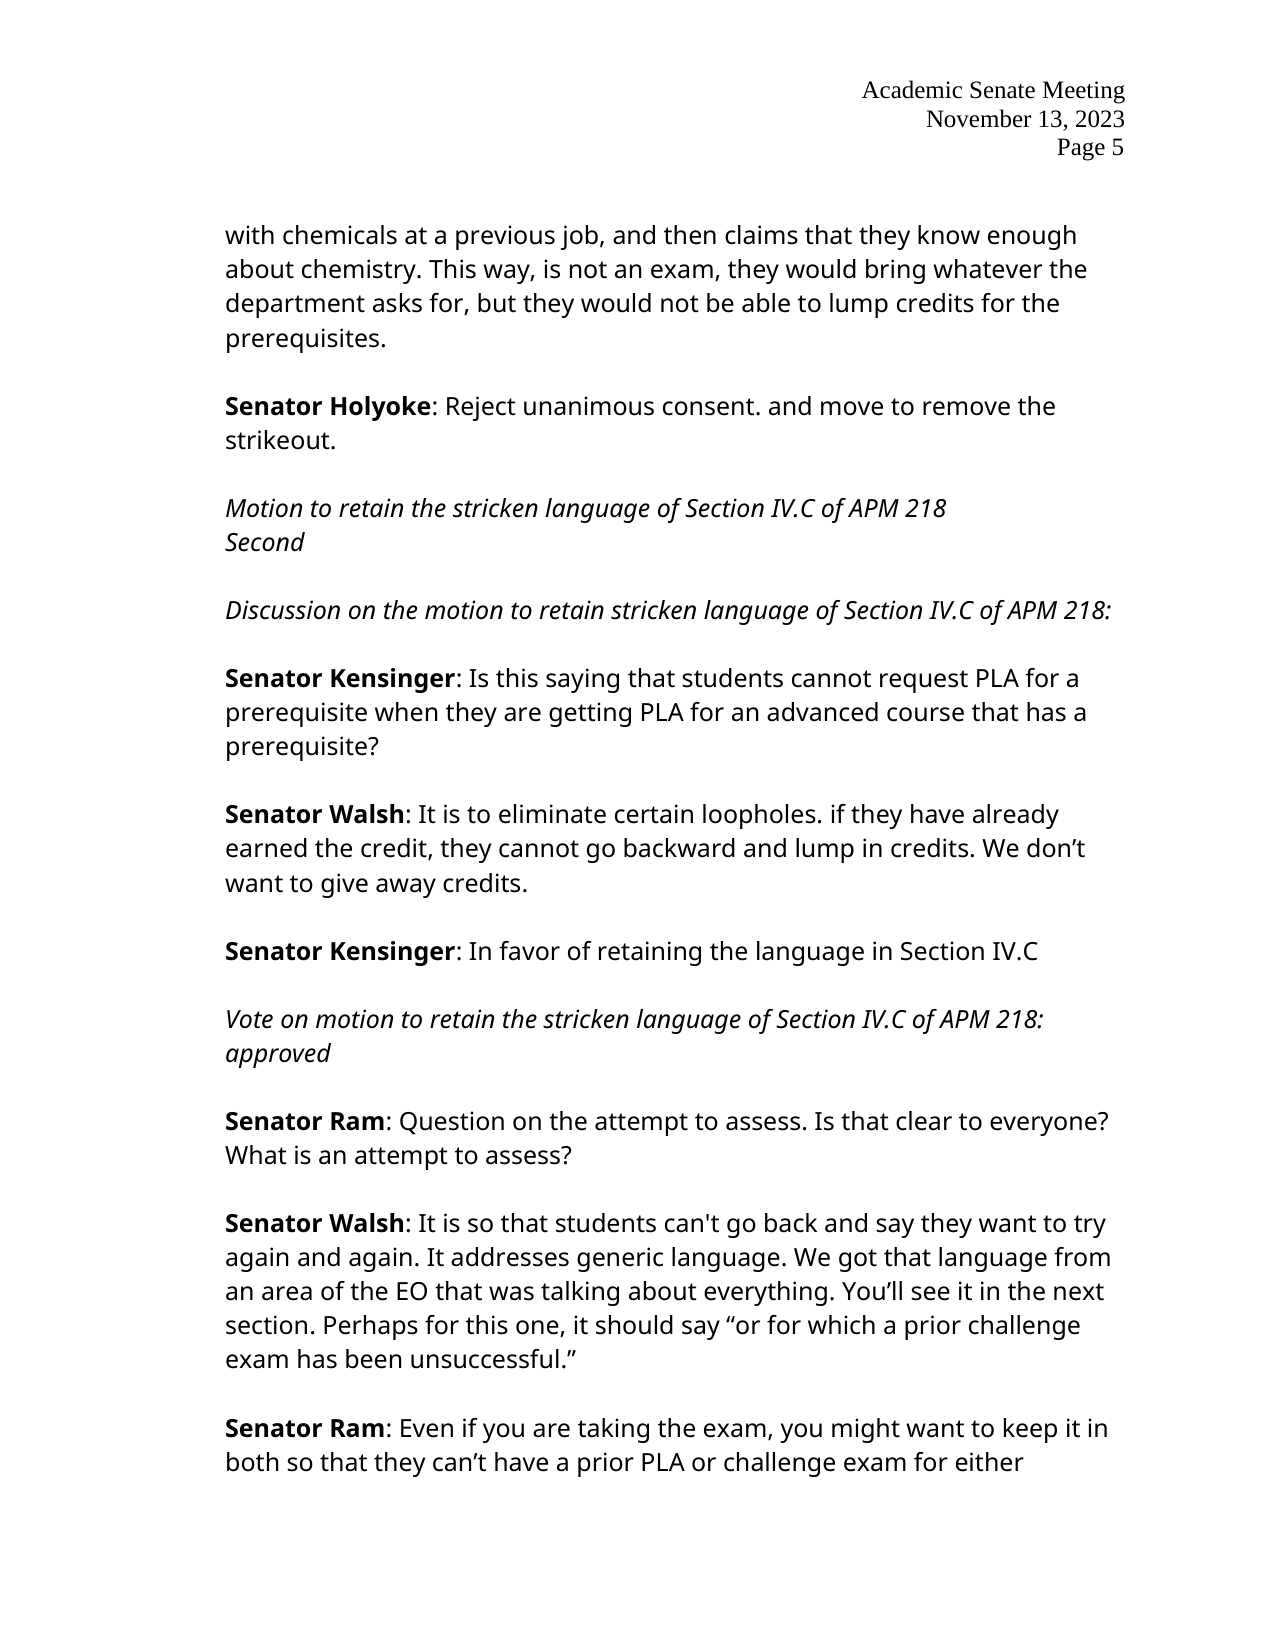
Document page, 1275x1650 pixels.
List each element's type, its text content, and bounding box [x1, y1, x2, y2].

text Senator Kensinger: In favor of retaining the language in Section IV.C [225, 933, 1125, 967]
text Senator Ram: Even if you are taking the exam, you might want to keep it in both so that they can’t have a prior PLA or challenge exam for either [225, 1410, 1125, 1478]
text Motion to retain the stricken language of Section IV.C of APM 218 [225, 491, 1125, 524]
text Vote on motion to retain the stricken language of Section IV.C of APM 218: approved [225, 1001, 1125, 1069]
text Second [225, 524, 1125, 559]
text Senator Walsh: It is to eliminate certain loopholes. if they have already earned the credit, they cannot go backward and lump in credits. We don’t want to give away credits. [225, 797, 1125, 899]
text Senator Ram: Question on the attempt to assess. Is that clear to everyone? What is an attempt to assess? [225, 1104, 1125, 1172]
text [225, 218, 1125, 354]
text Senator Holyoke: Reject unanimous consent. and move to remove the strikeout. [225, 388, 1125, 456]
text Discussion on the motion to retain stricken language of Section IV.C of APM 218: [225, 593, 1125, 627]
text Senator Walsh: It is so that students can't go back and say they want to try again and again. It addresses generic language. We got that language from an area of the EO that was talking about everything. You’ll see it in the next section. Perhaps for this one, it should say “or for which a prior challenge exam has been unsuccessful.” [225, 1206, 1125, 1376]
text Senator Kensinger: Is this saying that students cannot request PLA for a prerequisite when they are getting PLA for an advanced course that has a prerequisite? [225, 661, 1125, 763]
